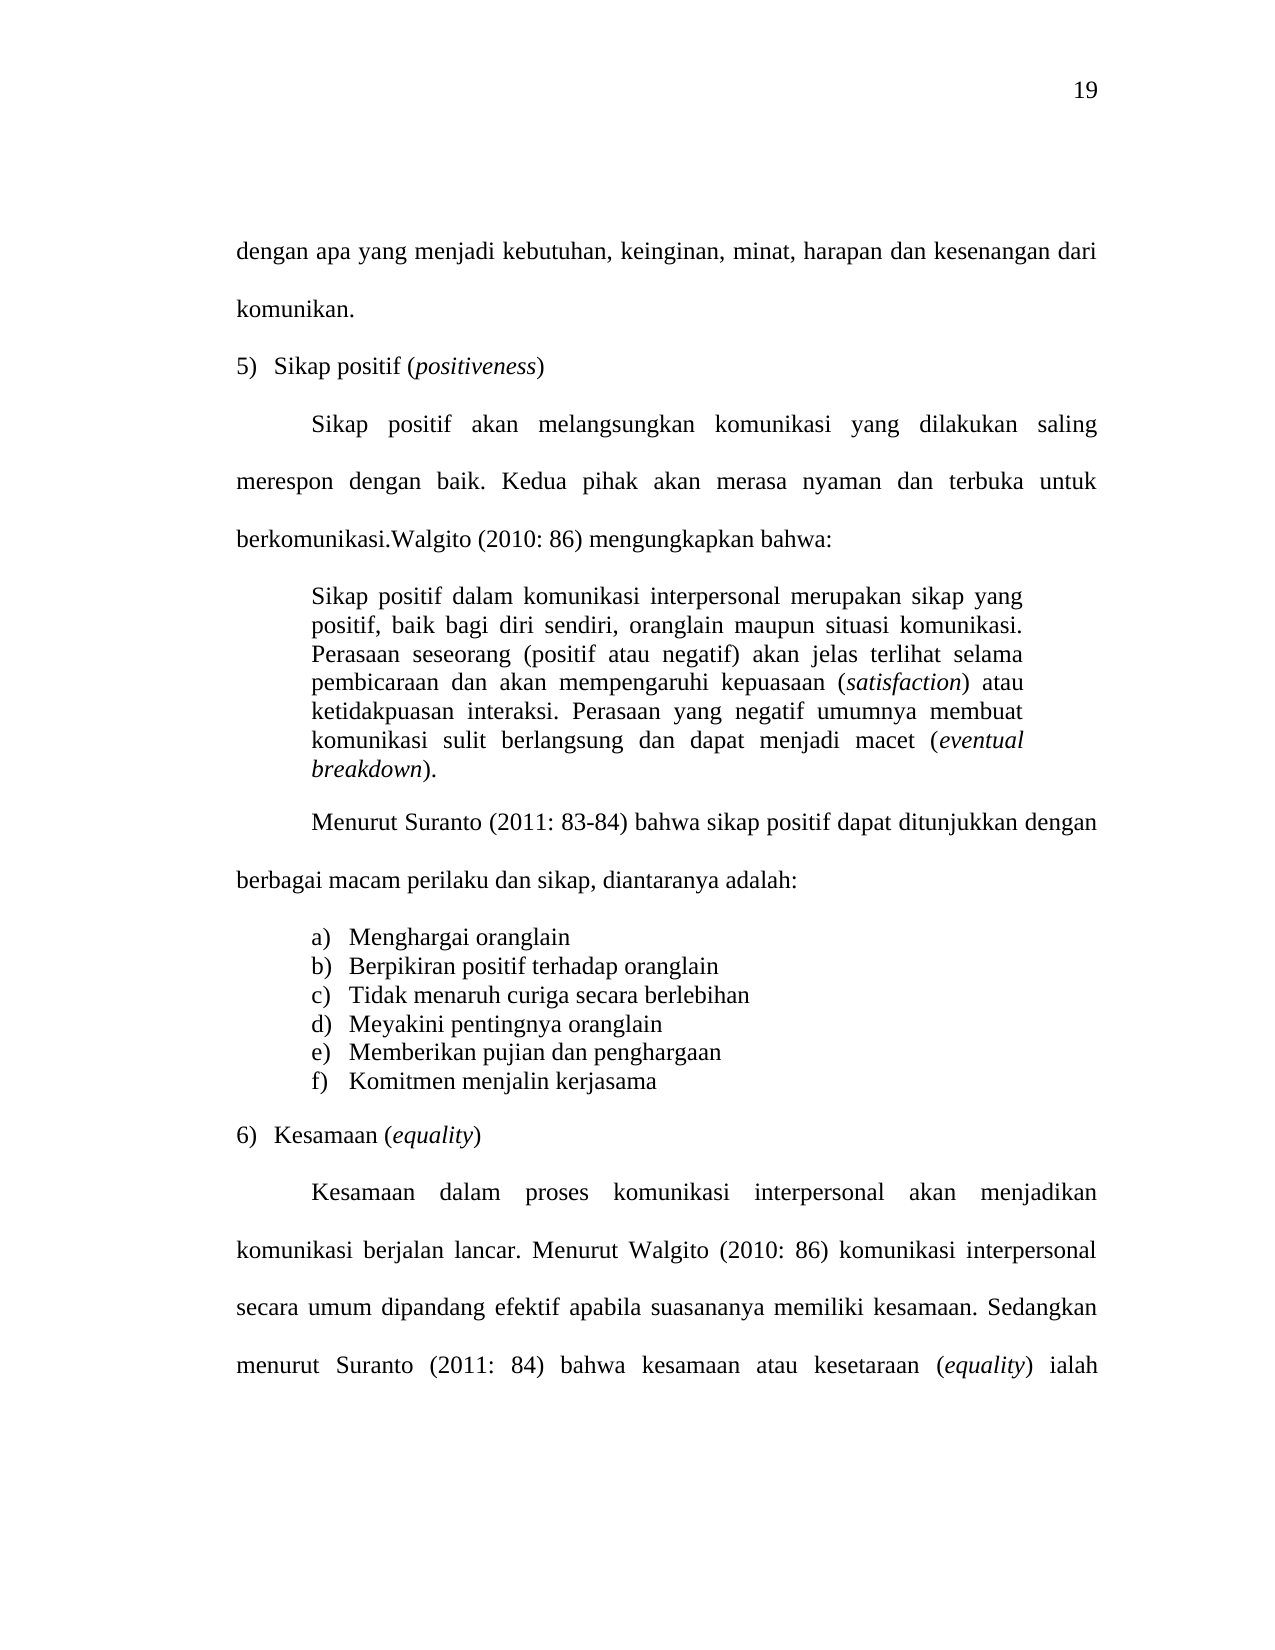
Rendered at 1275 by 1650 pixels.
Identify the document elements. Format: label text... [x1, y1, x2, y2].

text Sikap positif akan melangsungkan komunikasi yang dilakukan saling merespon dengan baik. Kedua pihak akan merasa nyaman dan terbuka untuk berkomunikasi.Walgito (2010: 86) mengungkapkan bahwa: [236, 409, 1098, 552]
list Sikap positif (positiveness) [236, 351, 1098, 380]
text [236, 1177, 1098, 1379]
list Memberikan pujian dan penghargaan [311, 1037, 1098, 1066]
list Meyakini pentingnya oranglain [311, 1009, 1098, 1037]
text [236, 236, 1098, 322]
text Menurut Suranto (2011: 83-84) bahwa sikap positif dapat ditunjukkan dengan berbagai macam perilaku dan sikap, diantaranya adalah: [236, 807, 1098, 894]
list Komitmen menjalin kerjasama [311, 1066, 1098, 1095]
text Sikap positif dalam komunikasi interpersonal merupakan sikap yang positif, baik bagi diri sendiri, oranglain maupun situasi komunikasi. Perasaan seseorang (positif atau negatif) akan jelas terlihat selama pembicaraan dan akan mempengaruhi kepuasaan (satisfaction) atau ketidakpuasan interaksi. Perasaan yang negatif umumnya membuat komunikasi sulit berlangsung dan dapat menjadi macet (eventual breakdown). [311, 581, 1024, 782]
list Berpikiran positif terhadap oranglain [311, 951, 1098, 980]
list Kesamaan (equality) [236, 1120, 1098, 1149]
list Tidak menaruh curiga secara berlebihan [311, 980, 1098, 1009]
list Menghargai oranglain [311, 922, 1098, 951]
